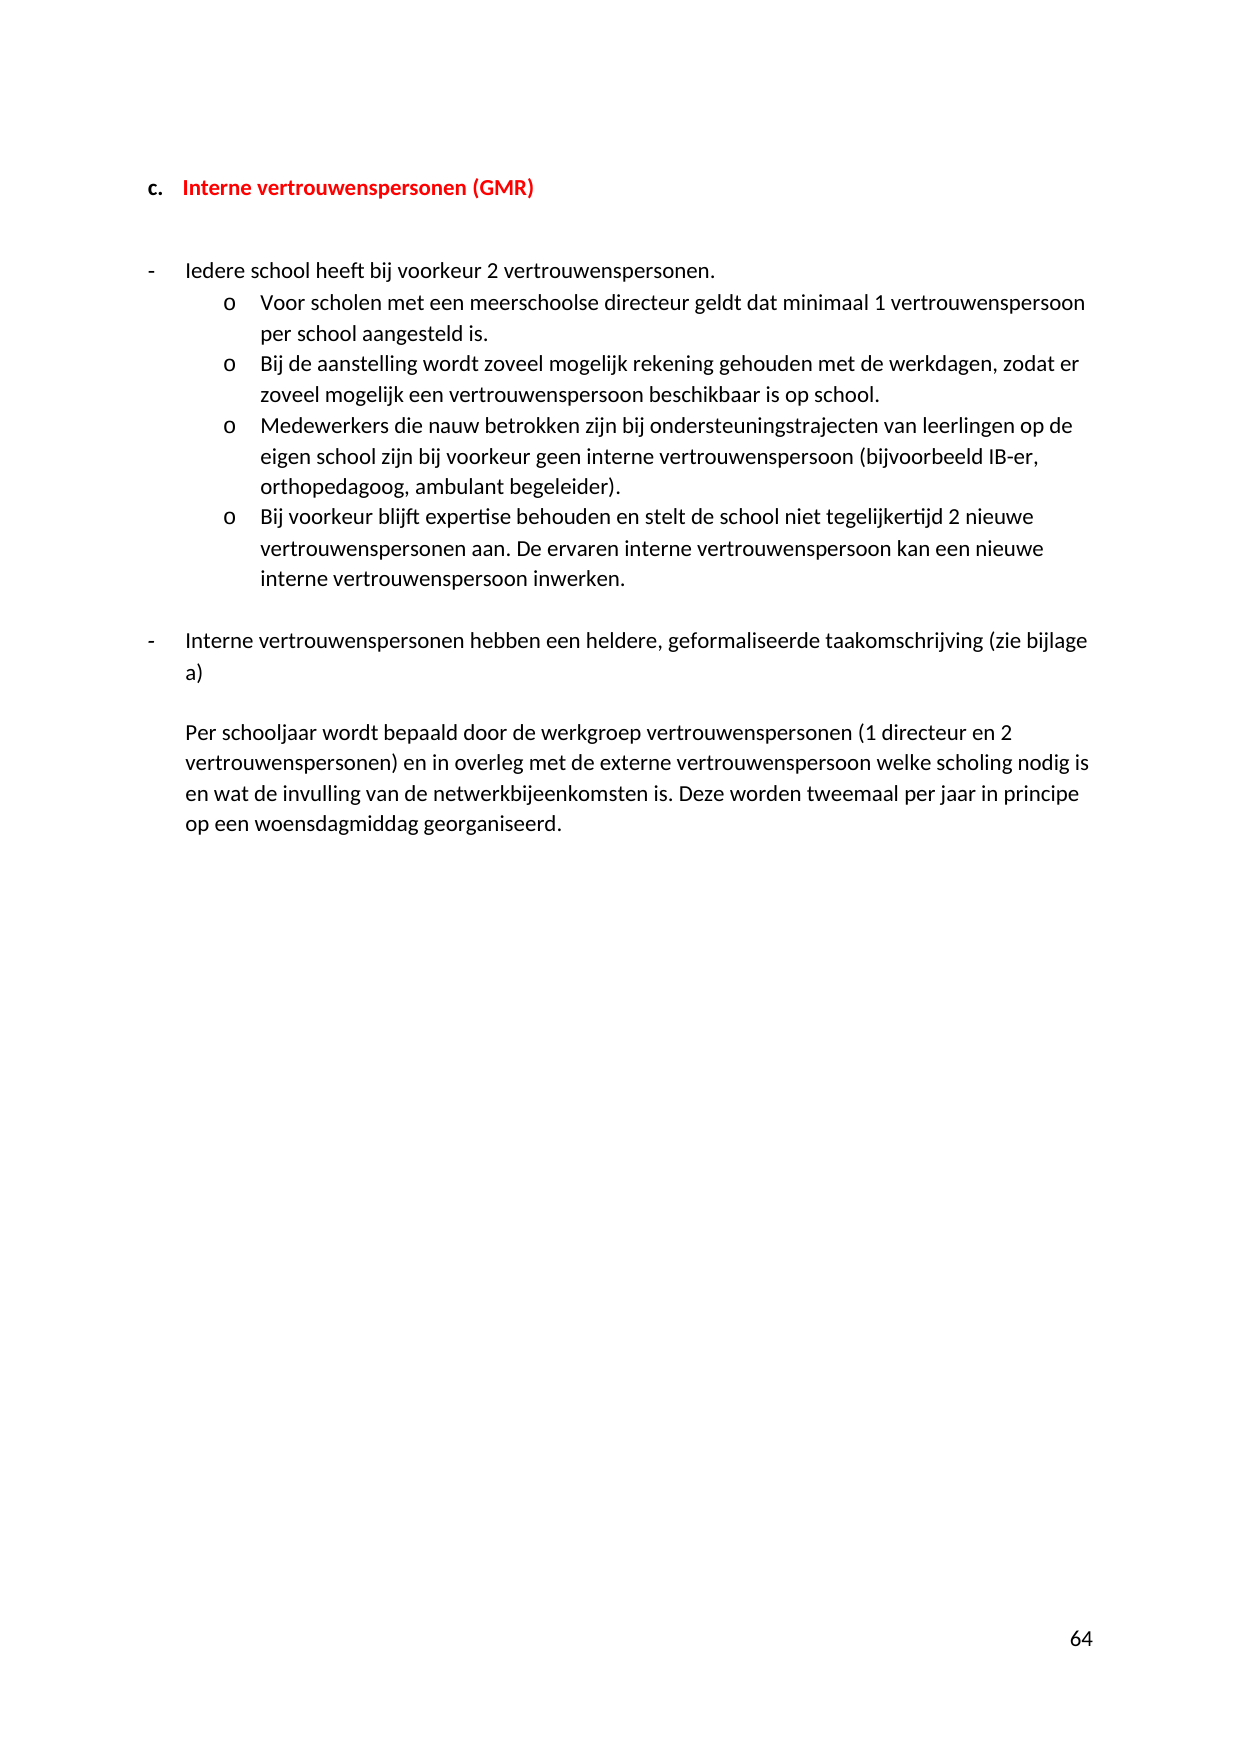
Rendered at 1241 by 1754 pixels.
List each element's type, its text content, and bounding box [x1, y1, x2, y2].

list Per schooljaar wordt bepaald door de werkgroep vertrouwenspersonen (1 directeur en 2 vertrouwenspersonen) en in overleg met de externe vertrouwenspersoon welke scholing nodig is en wat de invulling van de netwerkbijeenkomsten is. Deze worden tweemaal per jaar in principe op een woensdagmiddag georganiseerd. [185, 718, 1093, 837]
list Bij voorkeur blijft expertise behouden en stelt de school niet tegelijkertijd 2 nieuwe vertrouwenspersonen aan. De ervaren interne vertrouwenspersoon kan een nieuwe interne vertrouwenspersoon inwerken. [223, 502, 1093, 592]
list Iedere school heeft bij voorkeur 2 vertrouwenspersonen. [148, 254, 1093, 285]
subtitle Interne vertrouwenspersonen (GMR) [148, 173, 1093, 201]
list Medewerkers die nauw betrokken zijn bij ondersteuningstrajecten van leerlingen op de eigen school zijn bij voorkeur geen interne vertrouwenspersoon (bijvoorbeeld IB-er, orthopedagoog, ambulant begeleider). [223, 411, 1093, 500]
list Voor scholen met een meerschoolse directeur geldt dat minimaal 1 vertrouwenspersoon per school aangesteld is. [223, 288, 1093, 347]
list Bij de aanstelling wordt zoveel mogelijk rekening gehouden met de werkdagen, zodat er zoveel mogelijk een vertrouwenspersoon beschikbaar is op school. [223, 349, 1093, 408]
list Interne vertrouwenspersonen hebben een heldere, geformaliseerde taakomschrijving (zie bijlage a) [148, 624, 1093, 686]
